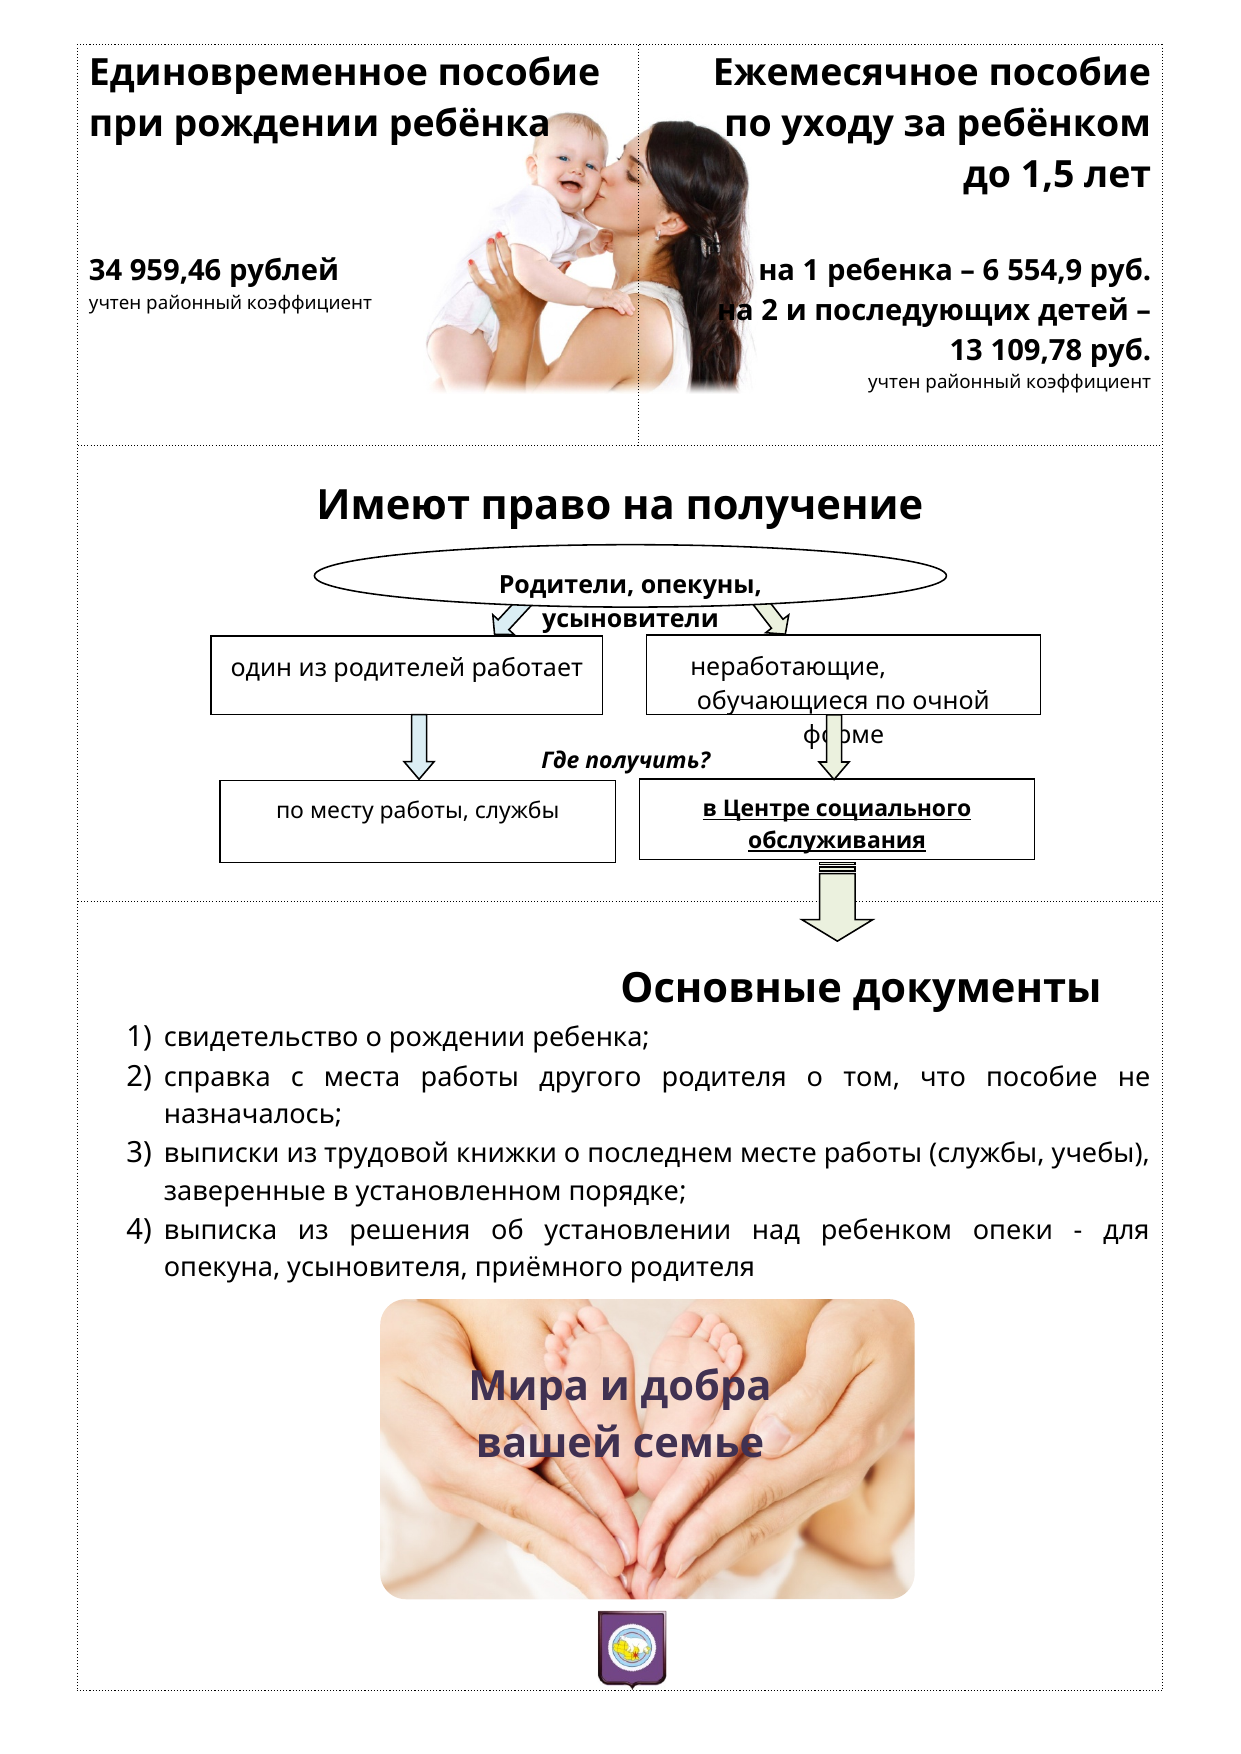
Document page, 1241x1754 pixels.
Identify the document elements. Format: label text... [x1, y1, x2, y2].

picture [596, 1610, 667, 1690]
table_header Ежемесячное пособие по уходу за ребёнком до 1,5 лет на 1 ребенка – 6 554,9 руб. на 2 и последующих детей – 13 109,78 руб. учтен районный коэффициент [638, 44, 1162, 445]
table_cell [78, 901, 1162, 1690]
table_header Единовременное пособие при рождении ребёнка 34 959,46 рублей учтен районный коэффициент [78, 44, 638, 445]
table_cell Имеют право на получение [78, 445, 1162, 901]
